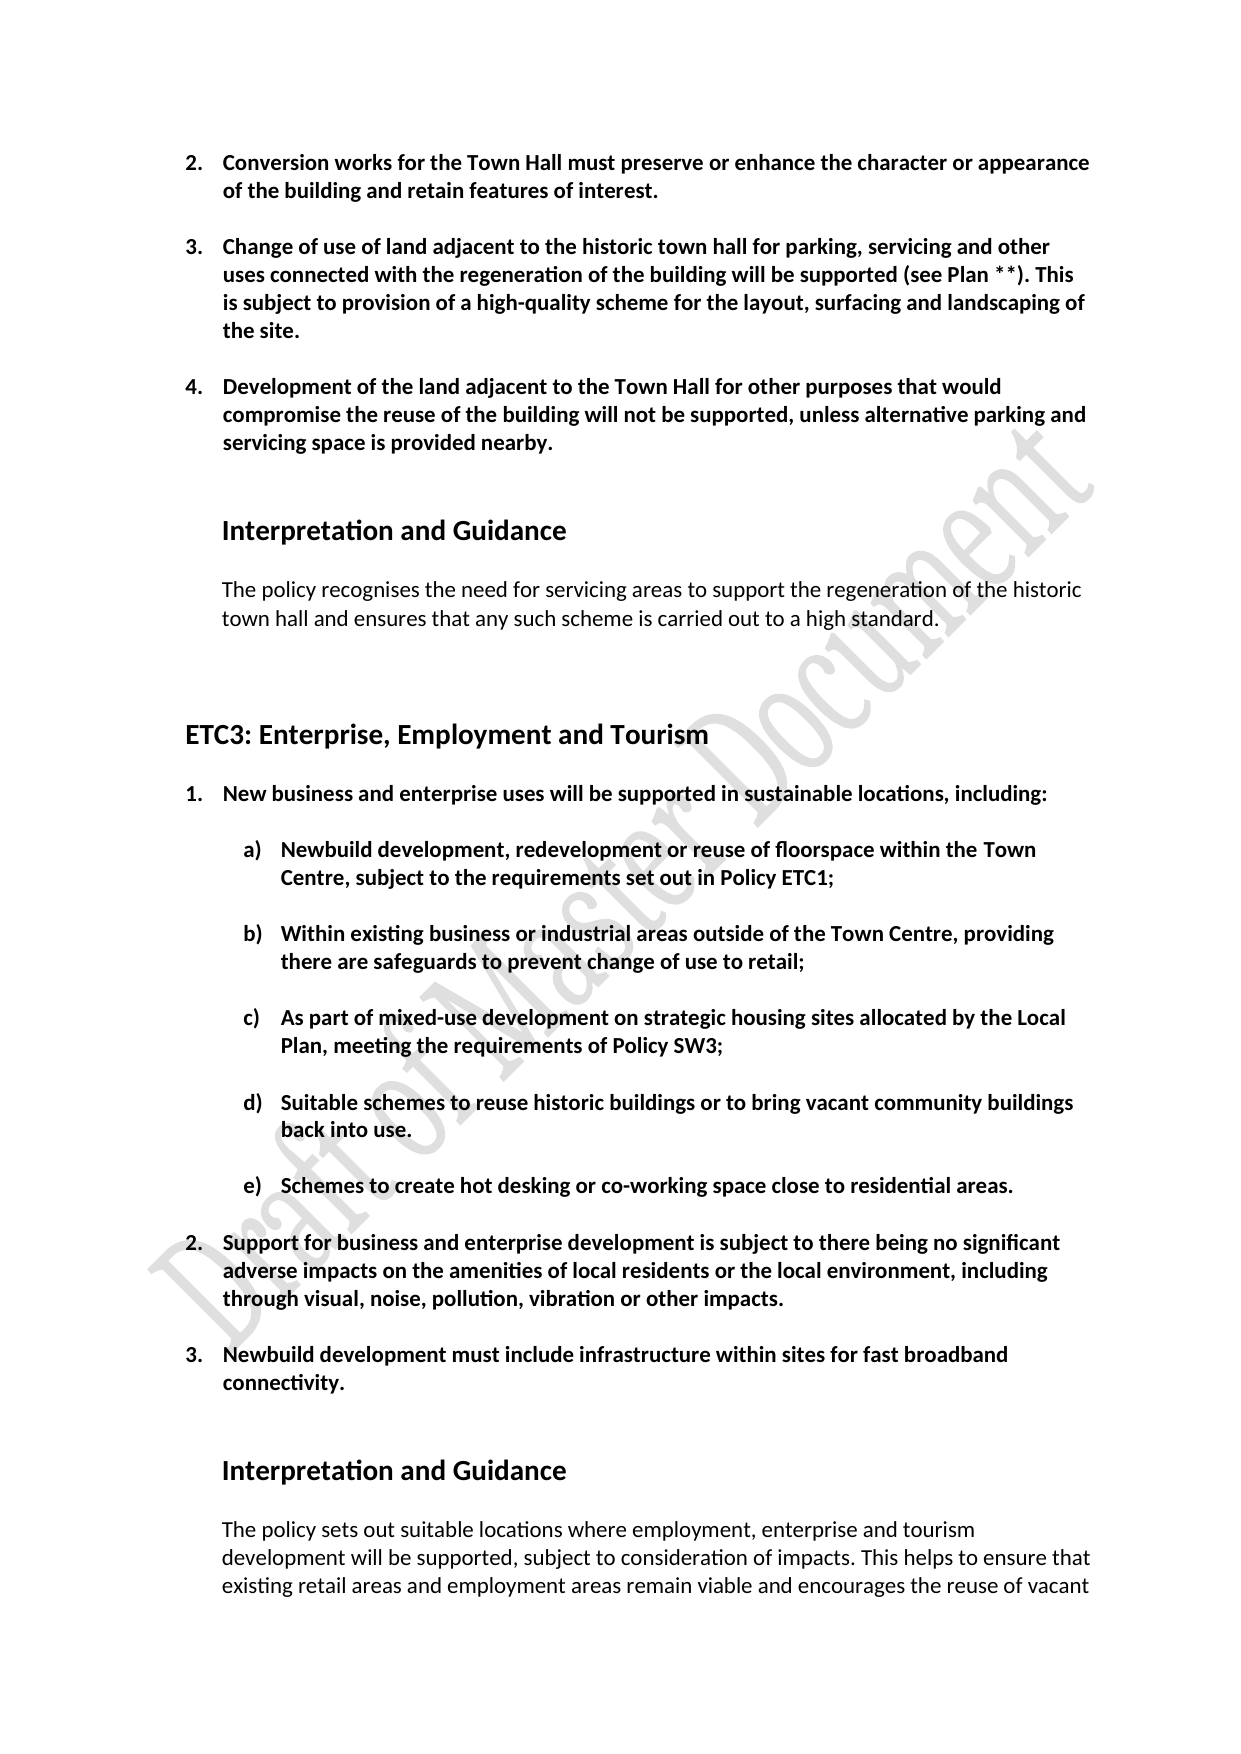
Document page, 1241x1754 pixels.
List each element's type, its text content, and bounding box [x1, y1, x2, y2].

list Support for business and enterprise development is subject to there being no significant adverse impacts on the amenities of local residents or the local environment, including through visual, noise, pollution, vibration or other impacts. [185, 1228, 1092, 1312]
list As part of mixed-use development on strategic housing sites allocated by the Local Plan, meeting the requirements of Policy SW3; [243, 1003, 1092, 1059]
list Change of use of land adjacent to the historic town hall for parking, servicing and other uses connected with the regeneration of the building will be supported (see Plan **). This is subject to provision of a high-quality scheme for the layout, surfacing and landscaping of the site. [185, 232, 1092, 344]
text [222, 1516, 1092, 1599]
list Suitable schemes to reuse historic buildings or to bring vacant community buildings back into use. [243, 1088, 1092, 1144]
list Newbuild development, redevelopment or reuse of floorspace within the Town Centre, subject to the requirements set out in Policy ETC1; [243, 835, 1092, 891]
list New business and enterprise uses will be supported in sustainable locations, including: [185, 779, 1092, 807]
list Development of the land adjacent to the Town Hall for other purposes that would compromise the reuse of the building will not be supported, unless alternative parking and servicing space is provided nearby. [185, 372, 1092, 456]
text Interpretation and Guidance [222, 1452, 1092, 1487]
text ETC3: Enterprise, Employment and Tourism [148, 716, 1092, 751]
list Conversion works for the Town Hall must preserve or enhance the character or appearance of the building and retain features of interest. [185, 148, 1092, 204]
text The policy recognises the need for servicing areas to support the regeneration of the historic town hall and ensures that any such scheme is carried out to a high standard. [222, 576, 1092, 632]
list Schemes to create hot desking or co-working space close to residential areas. [243, 1172, 1092, 1200]
text Interpretation and Guidance [222, 512, 1092, 548]
list Within existing business or industrial areas outside of the Town Centre, providing there are safeguards to prevent change of use to retail; [243, 919, 1092, 976]
list Newbuild development must include infrastructure within sites for fast broadband connectivity. [185, 1340, 1092, 1396]
